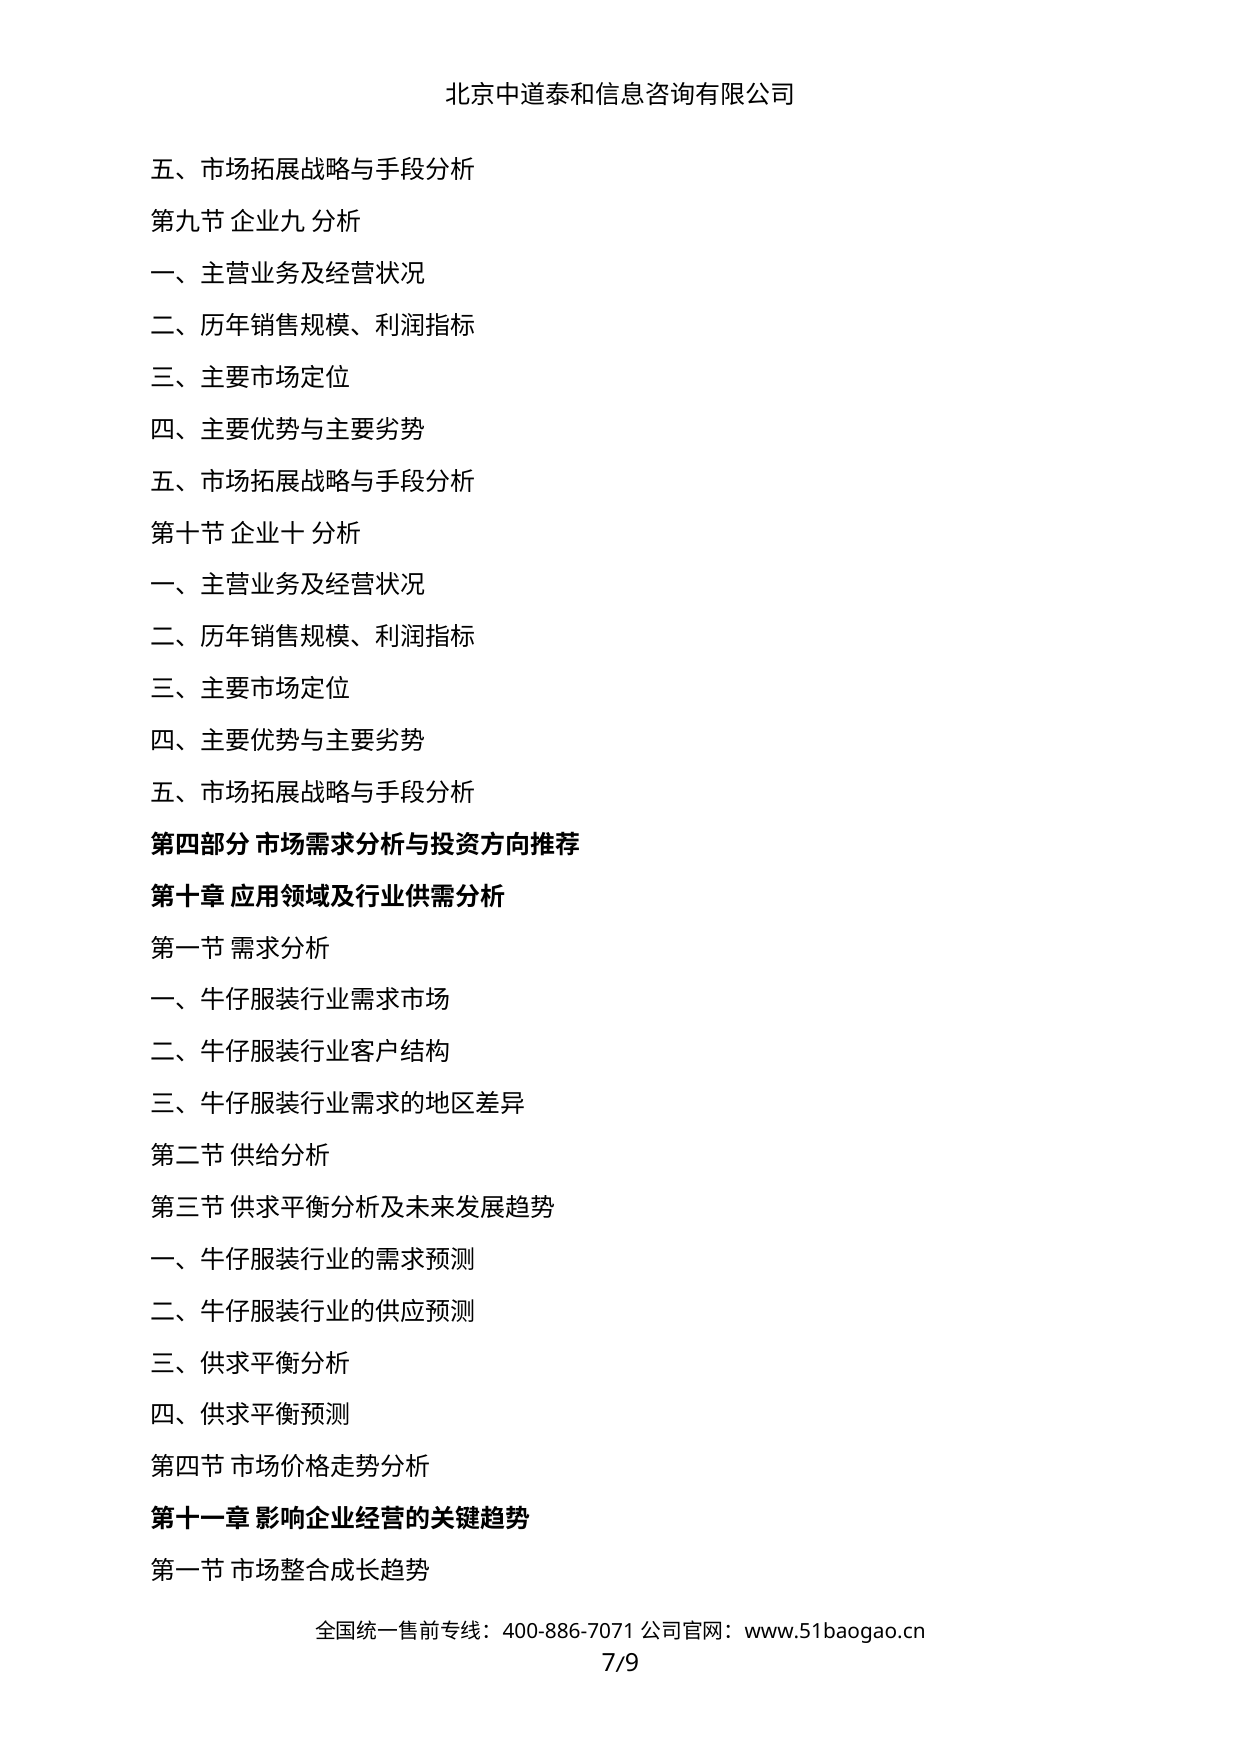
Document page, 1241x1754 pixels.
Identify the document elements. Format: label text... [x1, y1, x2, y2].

text 第二节 供给分析 [150, 1136, 1090, 1172]
text 二、历年销售规模、利润指标 [150, 306, 1090, 342]
text 第三节 供求平衡分析及未来发展趋势 [150, 1187, 1090, 1224]
text 一、牛仔服装行业的需求预测 [150, 1239, 1090, 1276]
text 五、市场拓展战略与手段分析 [150, 772, 1090, 809]
text 第一节 需求分析 [150, 928, 1090, 964]
text 五、市场拓展战略与手段分析 [150, 150, 1090, 186]
text 第一节 市场整合成长趋势 [150, 1551, 1090, 1587]
text 第四节 市场价格走势分析 [150, 1447, 1090, 1483]
text 第十节 企业十 分析 [150, 513, 1090, 549]
text 三、主要市场定位 [150, 357, 1090, 394]
text 五、市场拓展战略与手段分析 [150, 461, 1090, 497]
text 三、供求平衡分析 [150, 1343, 1090, 1379]
text 一、牛仔服装行业需求市场 [150, 980, 1090, 1016]
text 一、主营业务及经营状况 [150, 565, 1090, 601]
text 二、牛仔服装行业客户结构 [150, 1032, 1090, 1068]
text 四、主要优势与主要劣势 [150, 409, 1090, 446]
text 一、主营业务及经营状况 [150, 254, 1090, 290]
text 二、历年销售规模、利润指标 [150, 617, 1090, 653]
text 第九节 企业九 分析 [150, 202, 1090, 238]
text 第十章 应用领域及行业供需分析 [150, 876, 1090, 912]
text 二、牛仔服装行业的供应预测 [150, 1291, 1090, 1327]
text 三、牛仔服装行业需求的地区差异 [150, 1084, 1090, 1120]
text 第四部分 市场需求分析与投资方向推荐 [150, 824, 1090, 861]
text 三、主要市场定位 [150, 669, 1090, 705]
text 第十一章 影响企业经营的关键趋势 [150, 1499, 1090, 1535]
text 四、供求平衡预测 [150, 1395, 1090, 1431]
text 四、主要优势与主要劣势 [150, 721, 1090, 757]
